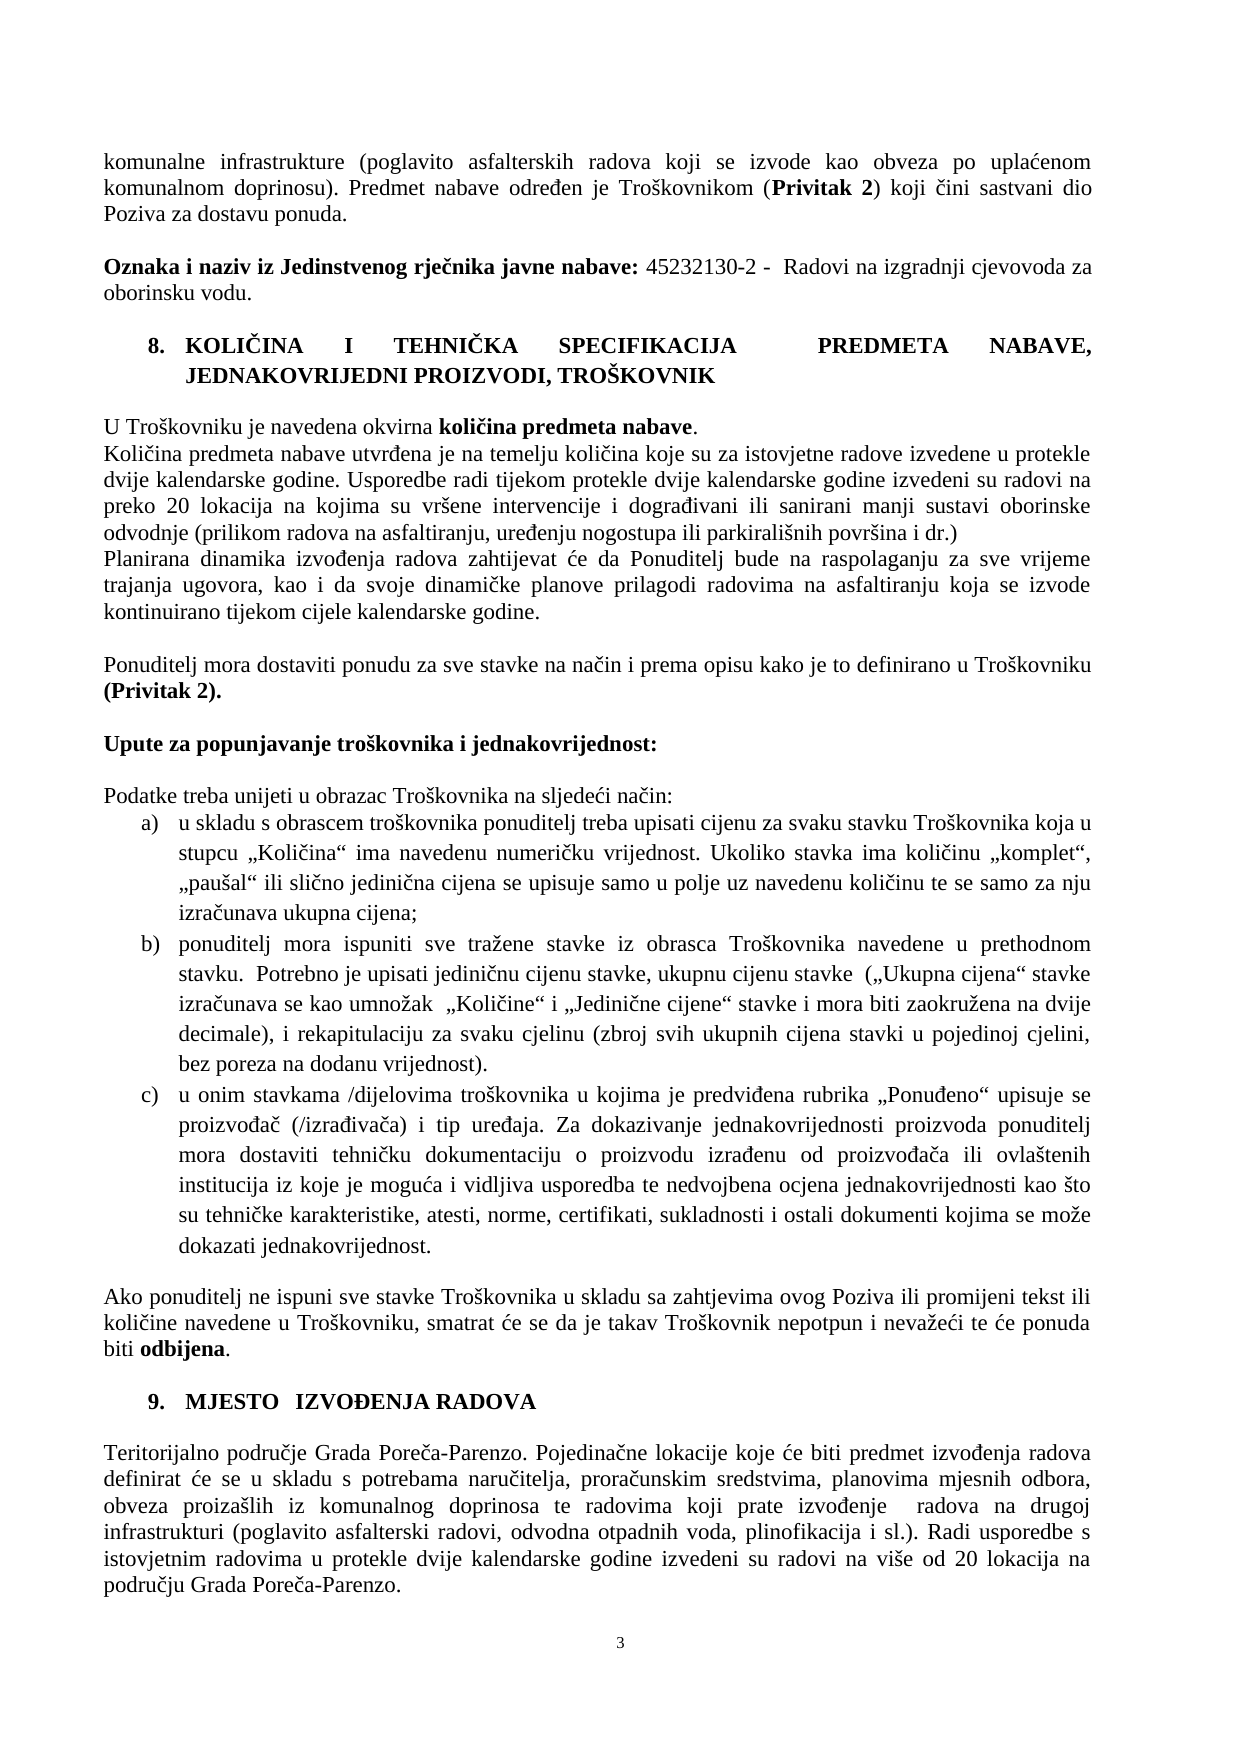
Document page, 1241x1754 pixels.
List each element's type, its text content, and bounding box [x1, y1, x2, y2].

list KOLIČINA I TEHNIČKA SPECIFIKACIJA PREDMETA NABAVE, JEDNAKOVRIJEDNI PROIZVODI, TROŠKOVNIK [148, 332, 1092, 389]
text Oznaka i naziv iz Jedinstvenog rječnika javne nabave: 45232130-2 - Radovi na izgradnji cjevovoda za oborinsku vodu. [103, 253, 1092, 306]
text Ponuditelj mora dostaviti ponudu za sve stavke na način i prema opisu kako je to definirano u Troškovniku (Privitak 2). [103, 651, 1092, 703]
text Planirana dinamika izvođenja radova zahtijevat će da Ponuditelj bude na raspolaganju za sve vrijeme trajanja ugovora, kao i da svoje dinamičke planove prilagodi radovima na asfaltiranju koja se izvode kontinuirano tijekom cijele kalendarske godine. [103, 545, 1092, 624]
text U Troškovniku je navedena okvirna količina predmeta nabave. [103, 413, 1092, 440]
list u skladu s obrascem troškovnika ponuditelj treba upisati cijenu za svaku stavku Troškovnika koja u stupcu „Količina“ ima navedenu numeričku vrijednost. Ukoliko stavka ima količinu „komplet“, „paušal“ ili slično jedinična cijena se upisuje samo u polje uz navedenu količinu te se samo za nju izračunava ukupna cijena; [141, 809, 1092, 926]
list ponuditelj mora ispuniti sve tražene stavke iz obrasca Troškovnika navedene u prethodnom stavku. Potrebno je upisati jediničnu cijenu stavke, ukupnu cijenu stavke („Ukupna cijena“ stavke izračunava se kao umnožak „Količine“ i „Jedinične cijene“ stavke i mora biti zaokružena na dvije decimale), i rekapitulaciju za svaku cjelinu (zbroj svih ukupnih cijena stavki u pojedinoj cjelini, bez poreza na dodanu vrijednost). [141, 929, 1092, 1077]
text Teritorijalno područje Grada Poreča-Parenzo. Pojedinačne lokacije koje će biti predmet izvođenja radova definirat će se u skladu s potrebama naručitelja, proračunskim sredstvima, planovima mjesnih odbora, obveza proizašlih iz komunalnog doprinosa te radovima koji prate izvođenje radova na drugoj infrastrukturi (poglavito asfalterski radovi, odvodna otpadnih voda, plinofikacija i sl.). Radi usporedbe s istovjetnim radovima u protekle dvije kalendarske godine izvedeni su radovi na više od 20 lokacija na području Grada Poreča-Parenzo. [103, 1439, 1092, 1597]
list MJESTO IZVOĐENJA RADOVA [148, 1388, 1092, 1414]
list u onim stavkama /dijelovima troškovnika u kojima je predviđena rubrika „Ponuđeno“ upisuje se proizvođač (/izrađivača) i tip uređaja. Za dokazivanje jednakovrijednosti proizvoda ponuditelj mora dostaviti tehničku dokumentaciju o proizvodu izrađenu od proizvođača ili ovlaštenih institucija iz koje je moguća i vidljiva usporedba te nedvojbena ocjena jednakovrijednosti kao što su tehničke karakteristike, atesti, norme, certifikati, sukladnosti i ostali dokumenti kojima se može dokazati jednakovrijednost. [141, 1081, 1092, 1258]
text Upute za popunjavanje troškovnika i jednakovrijednost: [103, 730, 1092, 756]
text Količina predmeta nabave utvrđena je na temelju količina koje su za istovjetne radove izvedene u protekle dvije kalendarske godine. Usporedbe radi tijekom protekle dvije kalendarske godine izvedeni su radovi na preko 20 lokacija na kojima su vršene intervencije i dograđivani ili sanirani manji sustavi oborinske odvodnje (prilikom radova na asfaltiranju, uređenju nogostupa ili parkirališnih površina i dr.) [103, 440, 1092, 545]
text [103, 148, 1092, 227]
text Ako ponuditelj ne ispuni sve stavke Troškovnika u skladu sa zahtjevima ovog Poziva ili promijeni tekst ili količine navedene u Troškovniku, smatrat će se da je takav Troškovnik nepotpun i nevažeći te će ponuda biti odbijena. [103, 1283, 1092, 1362]
text Podatke treba unijeti u obrazac Troškovnika na sljedeći način: [103, 782, 1092, 809]
